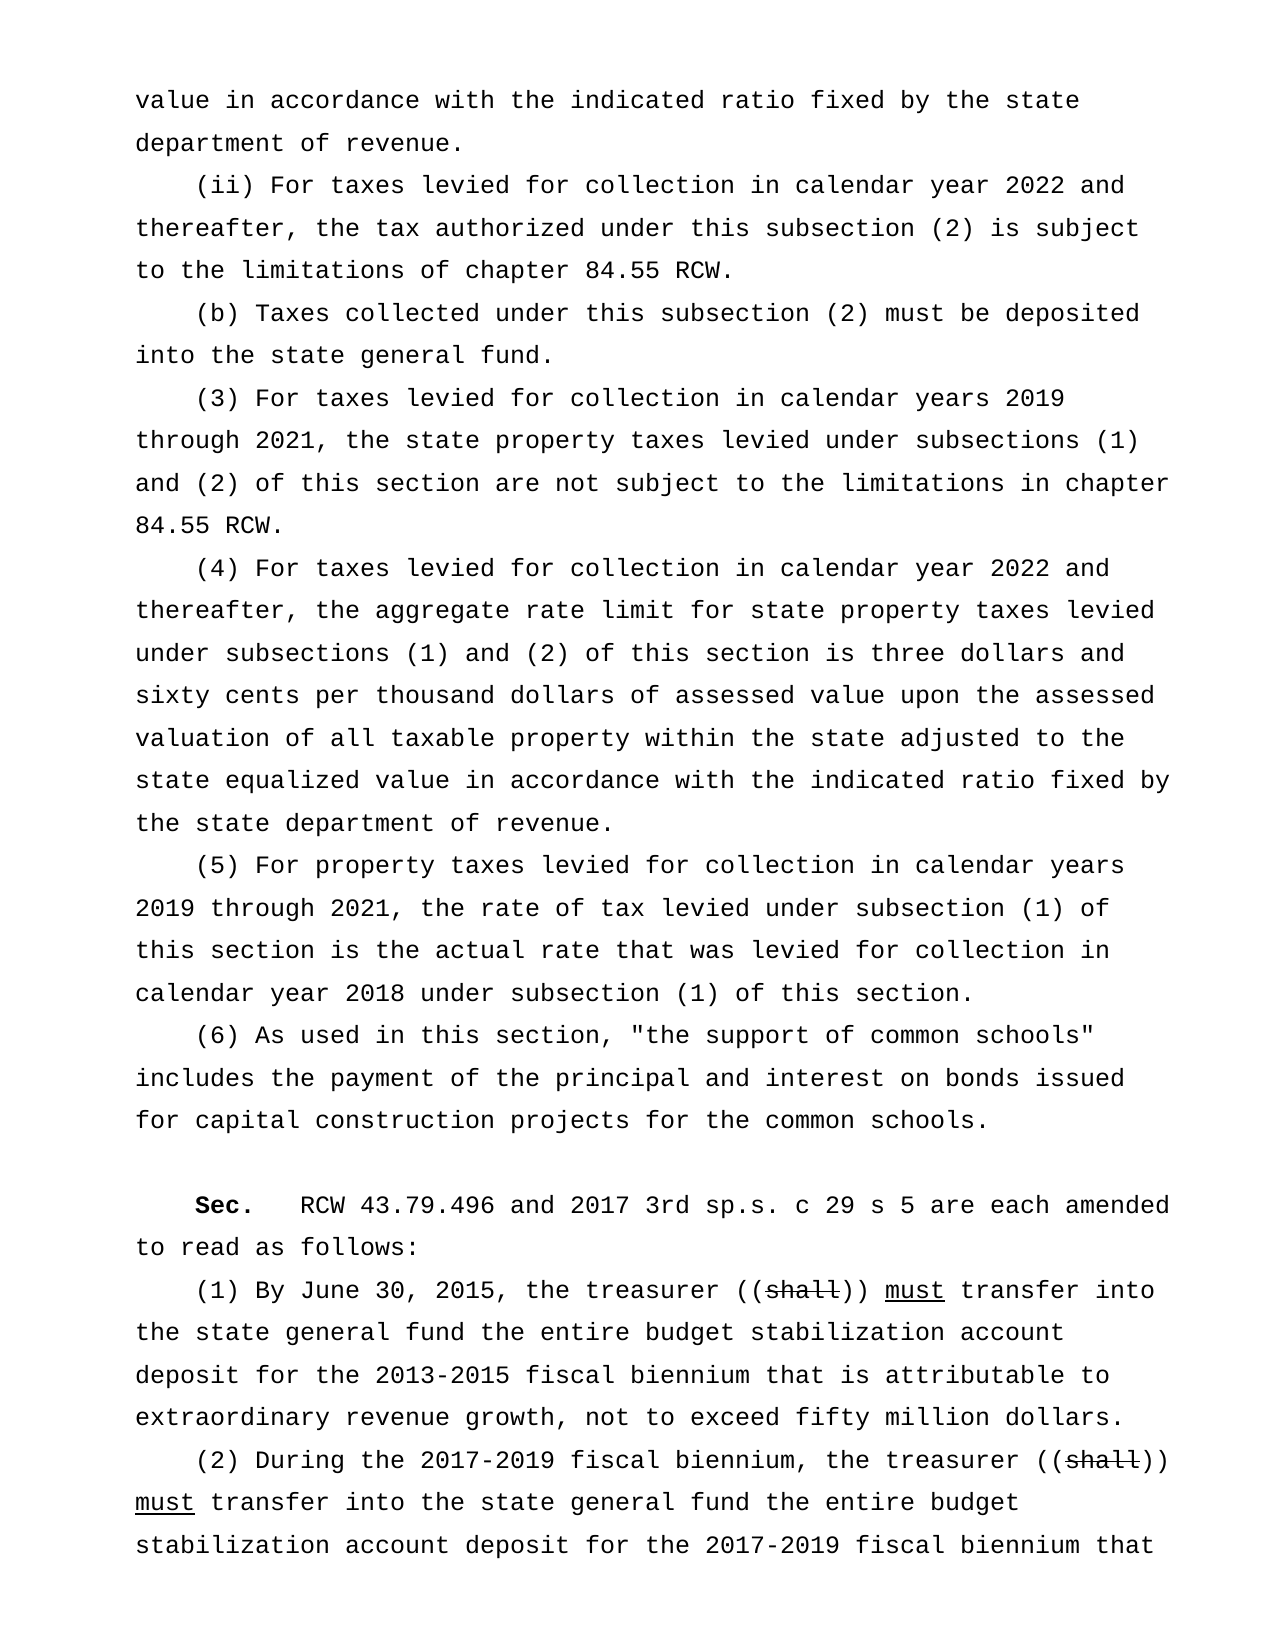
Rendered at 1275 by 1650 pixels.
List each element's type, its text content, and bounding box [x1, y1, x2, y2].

text (b) Taxes collected under this subsection (2) must be deposited into the state general fund. [135, 287, 1170, 372]
text (6) As used in this section, "the support of common schools" includes the payment of the principal and interest on bonds issued for capital construction projects for the common schools. [135, 1010, 1170, 1137]
text (ii) For taxes levied for collection in calendar year 2022 and thereafter, the tax authorized under this subsection (2) is subject to the limitations of chapter 84.55 RCW. [135, 160, 1170, 287]
text (1) By June 30, 2015, the treasurer ((shall)) must transfer into the state general fund the entire budget stabilization account deposit for the 2013-2015 fiscal biennium that is attributable to extraordinary revenue growth, not to exceed fifty million dollars. [135, 1264, 1170, 1434]
text (4) For taxes levied for collection in calendar year 2022 and thereafter, the aggregate rate limit for state property taxes levied under subsections (1) and (2) of this section is three dollars and sixty cents per thousand dollars of assessed value upon the assessed valuation of all taxable property within the state adjusted to the state equalized value in accordance with the indicated ratio fixed by the state department of revenue. [135, 542, 1170, 840]
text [135, 75, 1170, 160]
text (5) For property taxes levied for collection in calendar years 2019 through 2021, the rate of tax levied under subsection (1) of this section is the actual rate that was levied for collection in calendar year 2018 under subsection (1) of this section. [135, 840, 1170, 1010]
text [135, 1434, 1170, 1562]
text (3) For taxes levied for collection in calendar years 2019 through 2021, the state property taxes levied under subsections (1) and (2) of this section are not subject to the limitations in chapter 84.55 RCW. [135, 372, 1170, 542]
text Sec. RCW 43.79.496 and 2017 3rd sp.s. c 29 s 5 are each amended to read as follows: [135, 1179, 1170, 1264]
